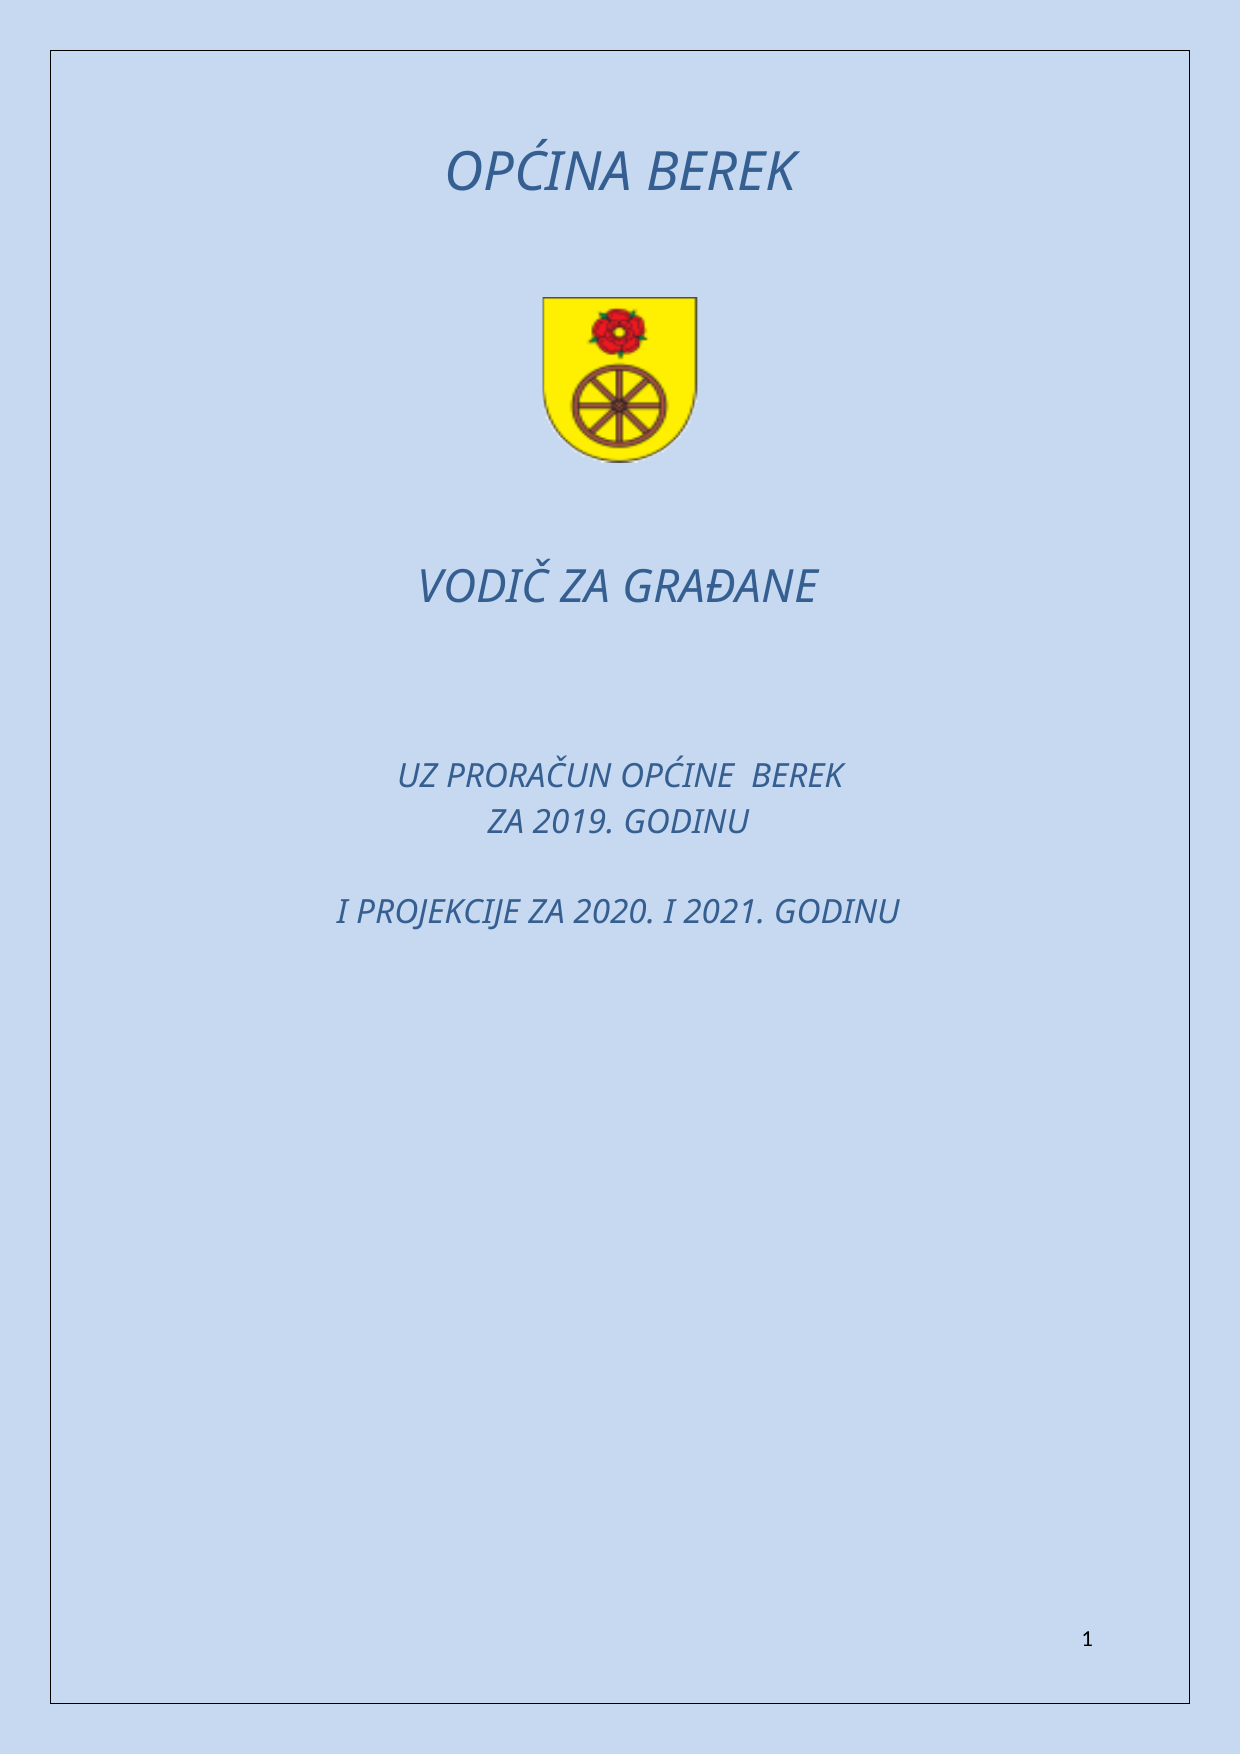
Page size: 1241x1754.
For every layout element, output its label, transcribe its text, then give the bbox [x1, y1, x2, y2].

text I PROJEKCIJE ZA 2020. I 2021. GODINU [147, 888, 1093, 934]
text ZA 2019. GODINU [147, 797, 1093, 843]
text OPĆINA BEREK [147, 133, 1093, 207]
text UZ PRORAČUN OPĆINE BEREK [147, 752, 1093, 797]
picture [542, 297, 698, 463]
text VODIČ ZA GRAĐANE [147, 553, 1093, 616]
